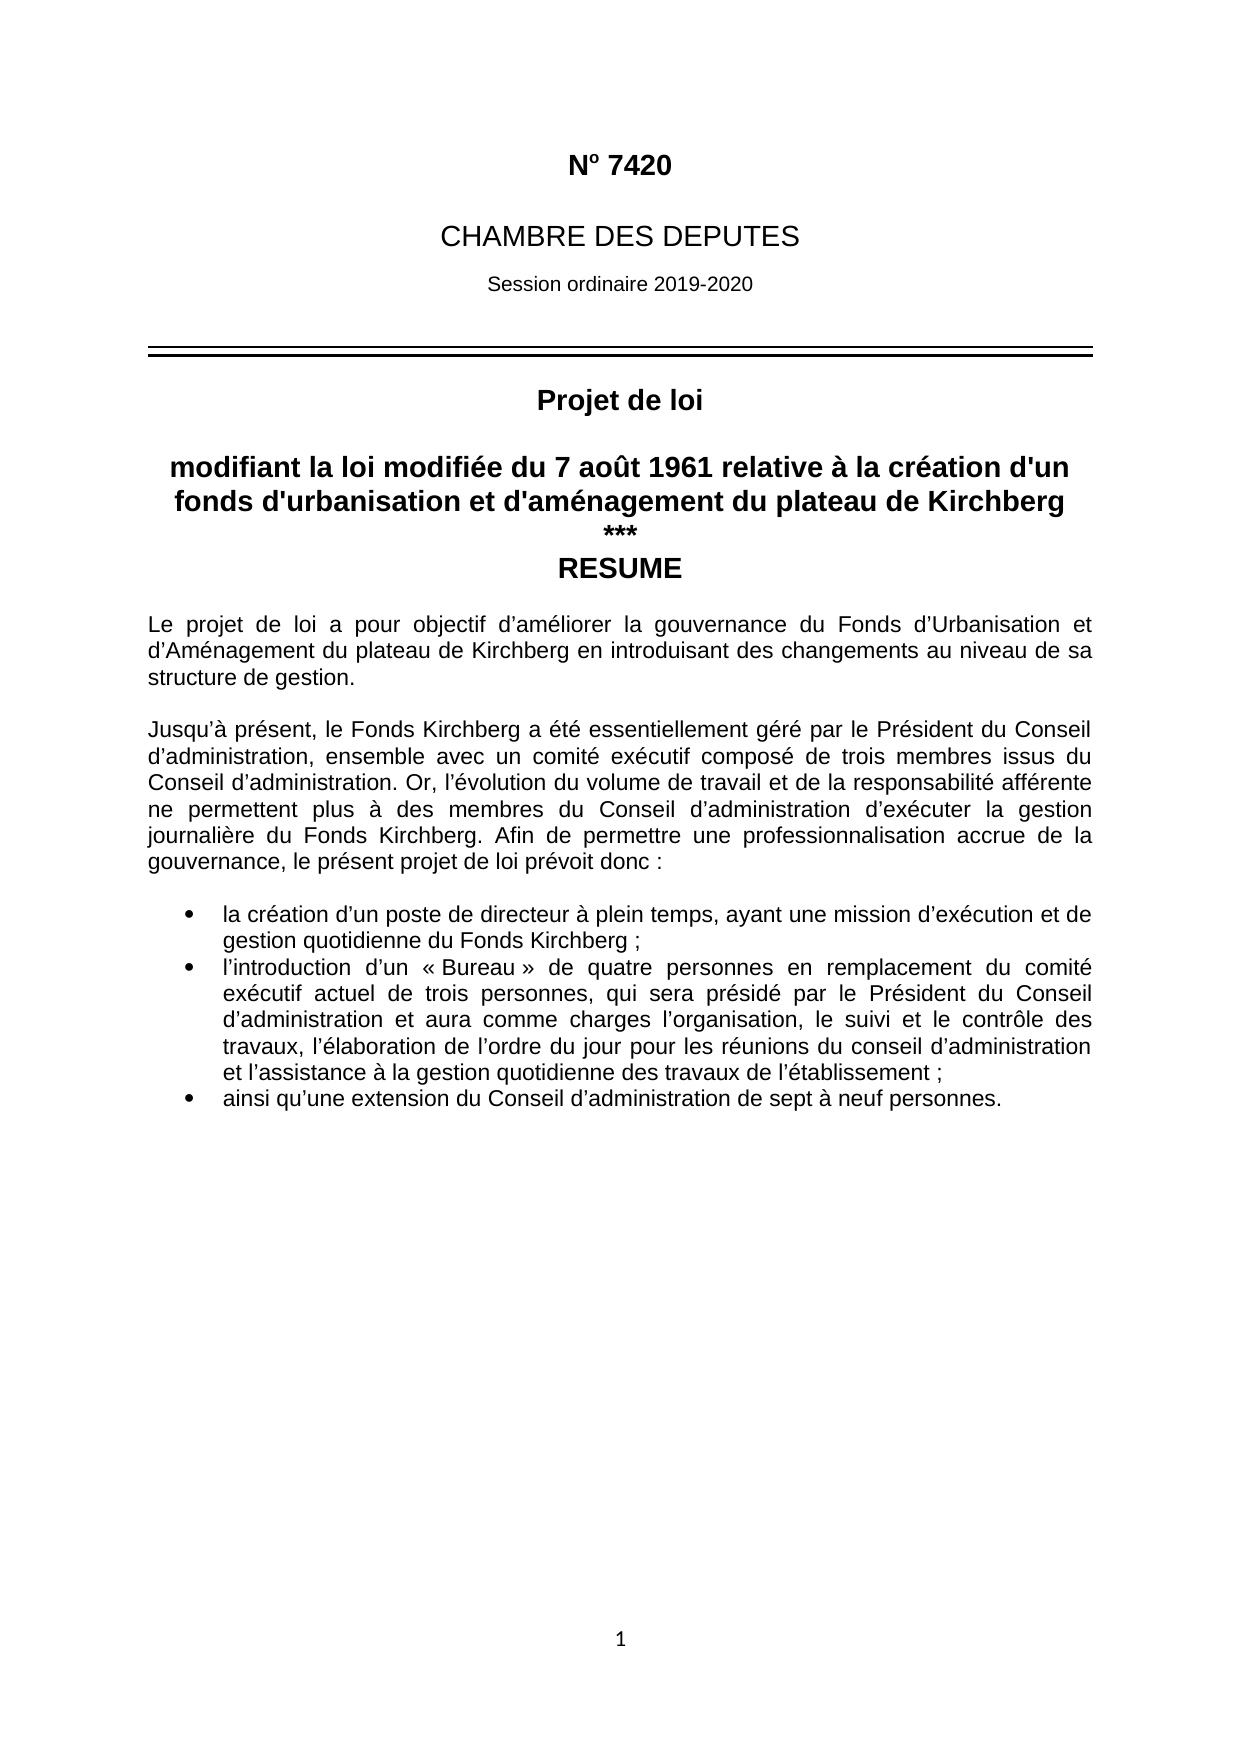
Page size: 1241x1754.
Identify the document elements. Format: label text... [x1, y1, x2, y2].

text modifiant la loi modifiée du 7 août 1961 relative à la création d'un fonds d'urbanisation et d'aménagement du plateau de Kirchberg [148, 451, 1093, 518]
text Jusqu’à présent, le Fonds Kirchberg a été essentiellement géré par le Président du Conseil d’administration, ensemble avec un comité exécutif composé de trois membres issus du Conseil d’administration. Or, l’évolution du volume de travail et de la responsabilité afférente ne permettent plus à des membres du Conseil d’administration d’exécuter la gestion journalière du Fonds Kirchberg. Afin de permettre une professionnalisation accrue de la gouvernance, le présent projet de loi prévoit donc : [148, 716, 1093, 874]
text Session ordinaire 2019-2020 [148, 272, 1093, 296]
text Projet de loi [148, 383, 1093, 417]
list l’introduction d’un « Bureau » de quatre personnes en remplacement du comité exécutif actuel de trois personnes, qui sera présidé par le Président du Conseil d’administration et aura comme charges l’organisation, le suivi et le contrôle des travaux, l’élaboration de l’ordre du jour pour les réunions du conseil d’administration et l’assistance à la gestion quotidienne des travaux de l’établissement ; [185, 954, 1093, 1085]
text CHAMBRE DES DEPUTES [148, 219, 1093, 253]
text Le projet de loi a pour objectif d’améliorer la gouvernance du Fonds d’Urbanisation et d’Aménagement du plateau de Kirchberg en introduisant des changements au niveau de sa structure de gestion. [148, 611, 1093, 690]
list la création d’un poste de directeur à plein temps, ayant une mission d’exécution et de gestion quotidienne du Fonds Kirchberg ; [185, 901, 1093, 954]
list ainsi qu’une extension du Conseil d’administration de sept à neuf personnes. [185, 1085, 1093, 1112]
text RESUME [148, 551, 1093, 585]
text *** [148, 518, 1093, 551]
text No 7420 [148, 148, 1093, 181]
